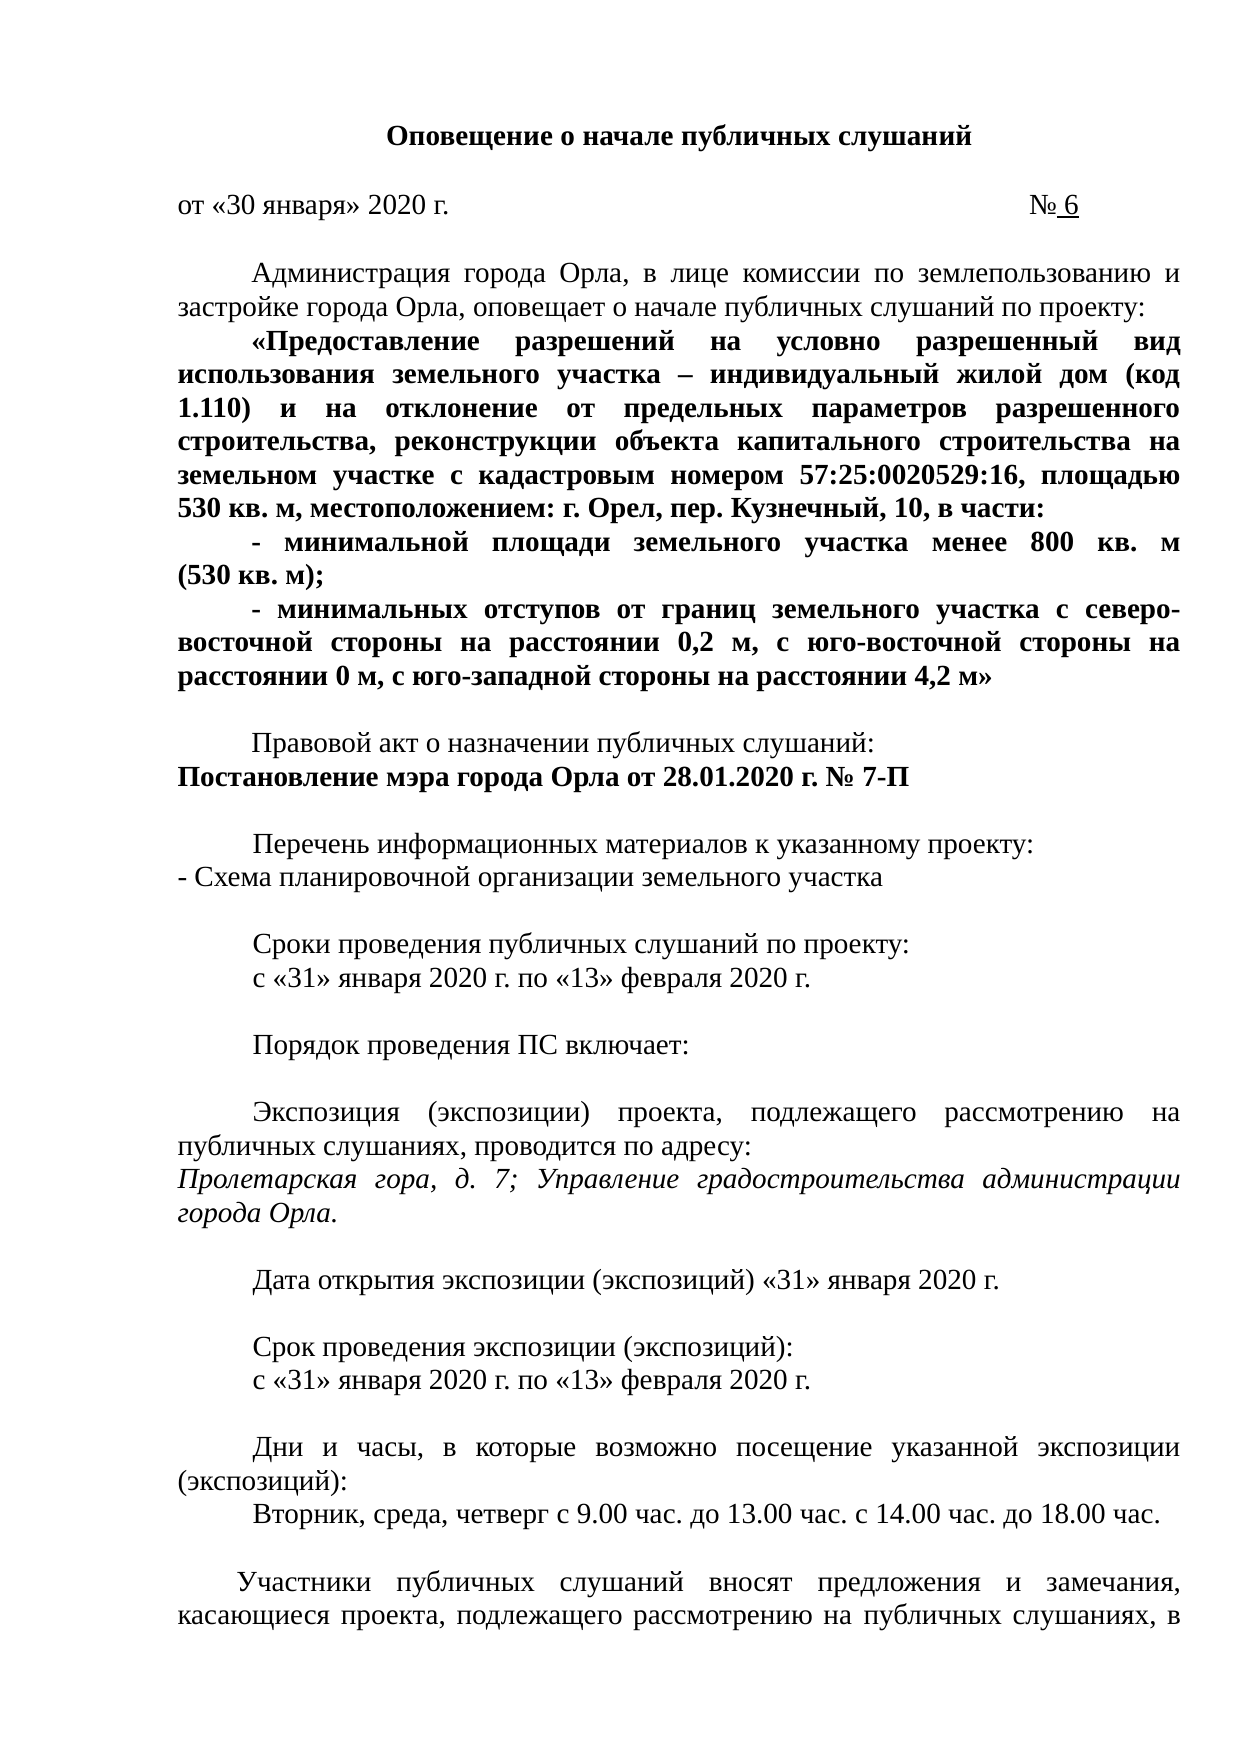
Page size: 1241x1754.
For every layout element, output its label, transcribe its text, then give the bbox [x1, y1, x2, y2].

text Администрация города Орла, в лице комиссии по землепользованию и застройке города Орла, оповещает о начале публичных слушаний по проекту: [177, 256, 1181, 323]
text Экспозиция (экспозиции) проекта, подлежащего рассмотрению на публичных слушаниях, проводится по адресу: [177, 1094, 1181, 1161]
text Порядок проведения ПС включает: [177, 1027, 1181, 1061]
text от «30 января» 2020 г. № 6 [177, 187, 1181, 220]
text с «31» января 2020 г. по «13» февраля 2020 г. [177, 1362, 1181, 1396]
text Срок проведения экспозиции (экспозиций): [177, 1329, 1181, 1362]
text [177, 1564, 1181, 1631]
text Постановление мэра города Орла от 28.01.2020 г. № 7-П [177, 759, 1181, 792]
text - минимальных отступов от границ земельного участка с северо-восточной стороны на расстоянии 0,2 м, с юго-восточной стороны на расстоянии 0 м, с юго-западной стороны на расстоянии 4,2 м» [177, 591, 1181, 692]
text Пролетарская гора, д. 7; Управление градостроительства администрации города Орла. [177, 1161, 1181, 1228]
text Вторник, среда, четверг с 9.00 час. до 13.00 час. с 14.00 час. до 18.00 час. [177, 1497, 1181, 1530]
text «Предоставление разрешений на условно разрешенный вид использования земельного участка – индивидуальный жилой дом (код 1.110) и на отклонение от предельных параметров разрешенного строительства, реконструкции объекта капитального строительства на земельном участке с кадастровым номером 57:25:0020529:16, площадью 530 кв. м, местоположением: г. Орел, пер. Кузнечный, 10, в части: [177, 323, 1181, 524]
text Перечень информационных материалов к указанному проекту: [177, 826, 1181, 859]
text Сроки проведения публичных слушаний по проекту: [177, 926, 1181, 960]
text - минимальной площади земельного участка менее 800 кв. м (530 кв. м); [177, 524, 1181, 591]
text - Схема планировочной организации земельного участка [177, 859, 1181, 893]
text Дни и часы, в которые возможно посещение указанной экспозиции (экспозиций): [177, 1429, 1181, 1497]
text Правовой акт о назначении публичных слушаний: [177, 725, 1181, 759]
text Дата открытия экспозиции (экспозиций) «31» января 2020 г. [177, 1262, 1181, 1295]
text Оповещение о начале публичных слушаний [177, 118, 1181, 152]
text с «31» января 2020 г. по «13» февраля 2020 г. [177, 960, 1181, 993]
